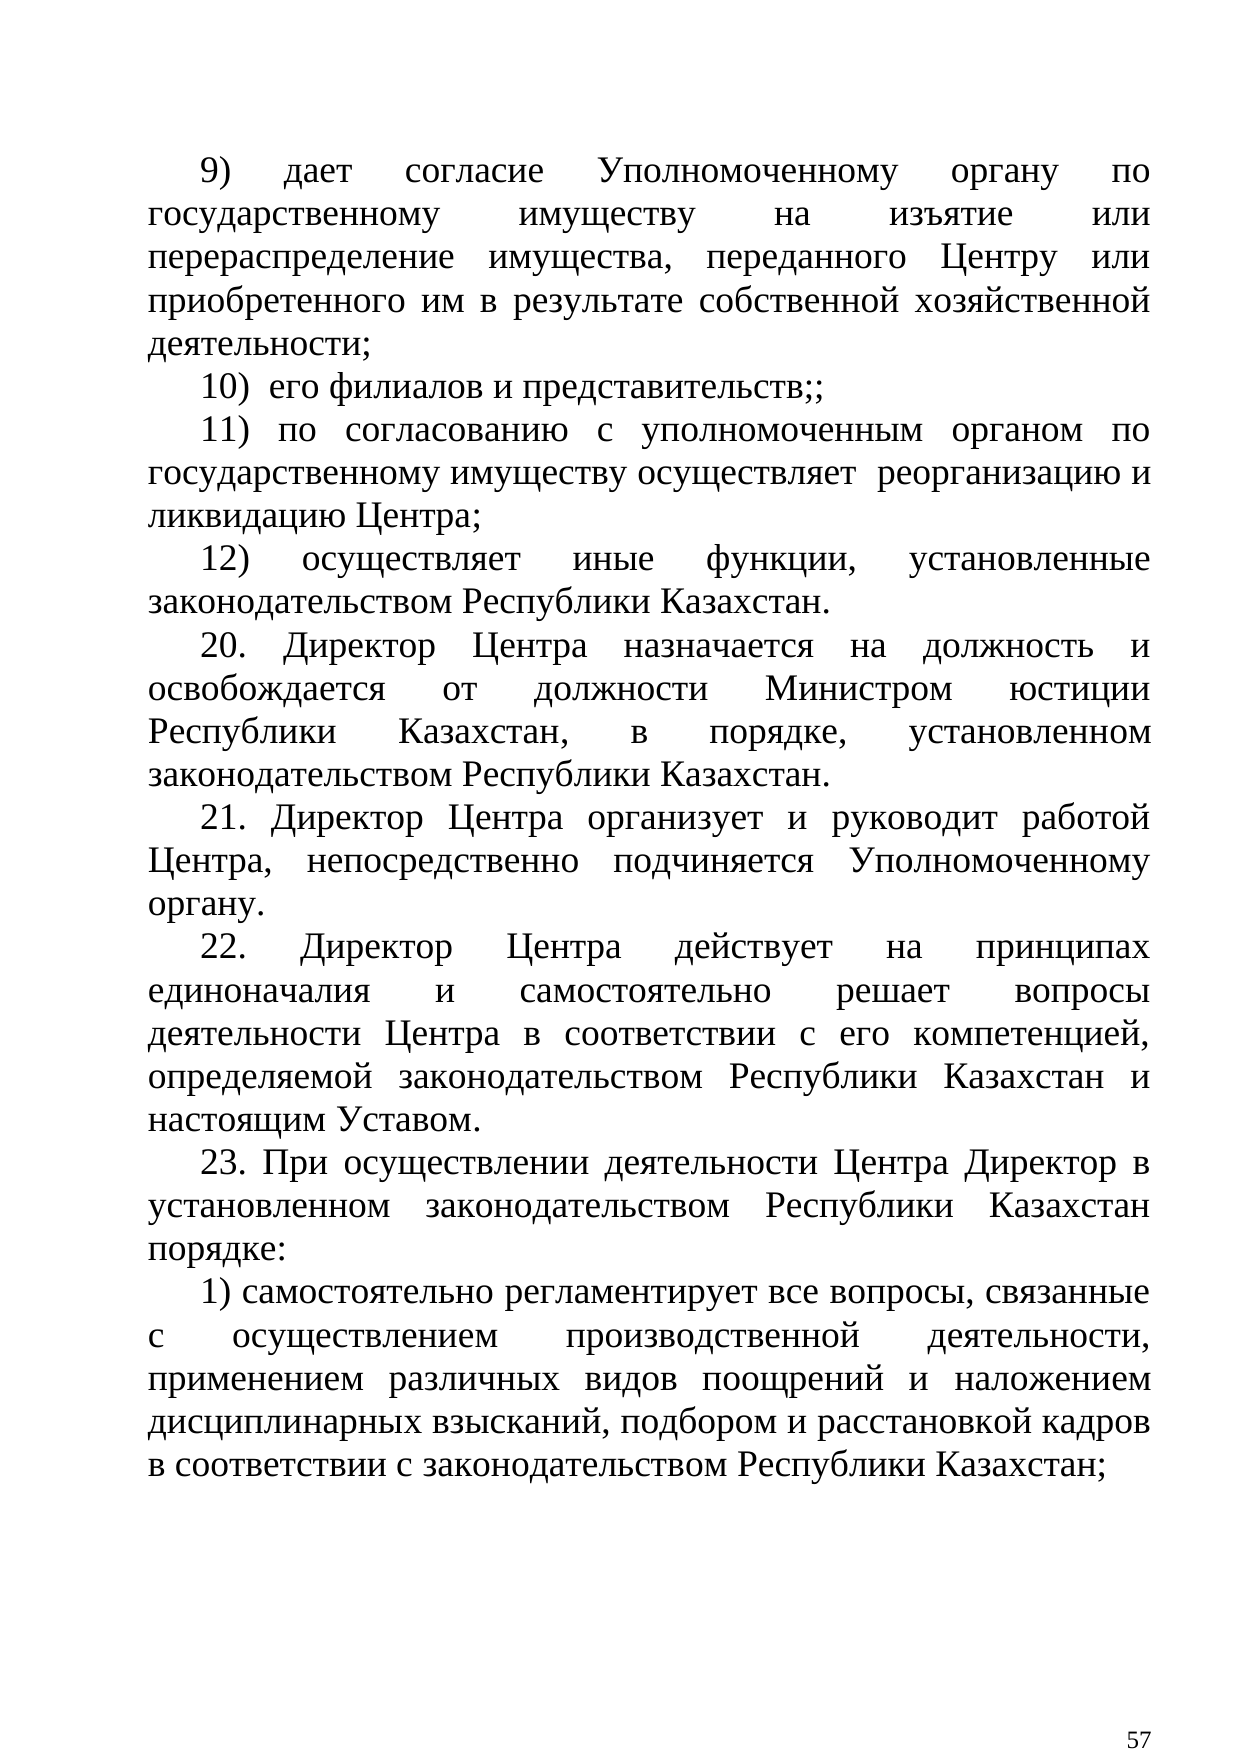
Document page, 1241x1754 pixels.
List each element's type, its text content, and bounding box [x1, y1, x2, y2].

text 20. Директор Центра назначается на должность и освобождается от должности Министром юстиции Республики Казахстан, в порядке, установленном законодательством Республики Казахстан. [148, 622, 1152, 794]
text 12) осуществляет иные функции, установленные законодательством Республики Казахстан. [148, 536, 1152, 622]
text 9) дает согласие Уполномоченному органу по государственному имуществу на изъятие или перераспределение имущества, переданного Центру или приобретенного им в результате собственной хозяйственной деятельности; [148, 148, 1152, 363]
text 10) его филиалов и представительств;; [148, 363, 1152, 406]
text 1) самостоятельно регламентирует все вопросы, связанные с осуществлением производственной деятельности, применением различных видов поощрений и наложением дисциплинарных взысканий, подбором и расстановкой кадров в соответствии с законодательством Республики Казахстан; [148, 1269, 1152, 1484]
text 22. Директор Центра действует на принципах единоначалия и самостоятельно решает вопросы деятельности Центра в соответствии с его компетенцией, определяемой законодательством Республики Казахстан и настоящим Уставом. [148, 924, 1152, 1139]
text 11) по согласованию с уполномоченным органом по государственному имуществу осуществляет реорганизацию и ликвидацию Центра; [148, 406, 1152, 536]
text 21. Директор Центра организует и руководит работой Центра, непосредственно подчиняется Уполномоченному органу. [148, 794, 1152, 924]
text 23. При осуществлении деятельности Центра Директор в установленном законодательством Республики Казахстан порядке: [148, 1139, 1152, 1269]
